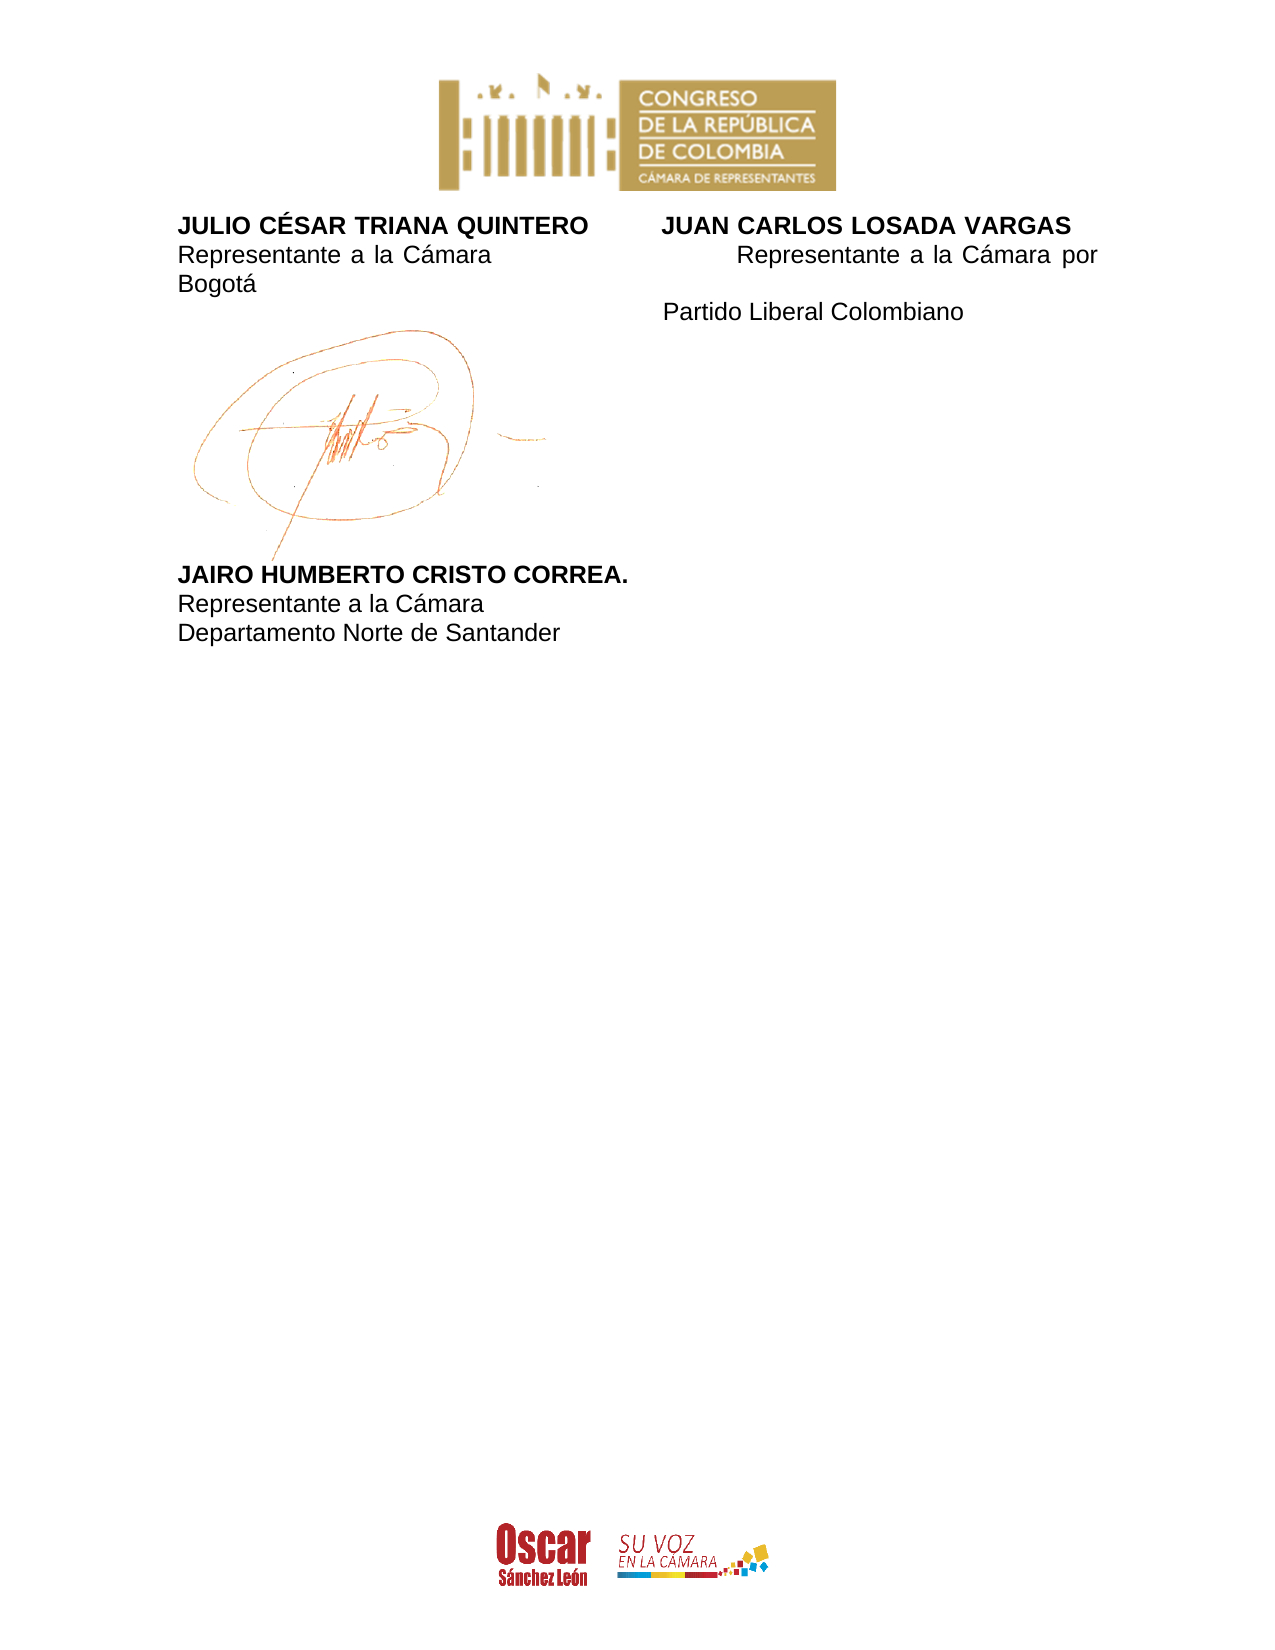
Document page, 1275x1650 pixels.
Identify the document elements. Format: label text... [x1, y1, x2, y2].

text JAIRO HUMBERTO CRISTO CORREA. Representante a la Cámara [177, 560, 1098, 618]
picture [177, 326, 548, 561]
picture [485, 1517, 793, 1606]
text JULIO CÉSAR TRIANA QUINTERO JUAN CARLOS LOSADA VARGAS Representante a la Cámara Representante a la Cámara por Bogotá Partido Liberal Colombiano [177, 211, 1098, 326]
text Departamento Norte de Santander [177, 618, 1098, 647]
picture [438, 73, 837, 191]
